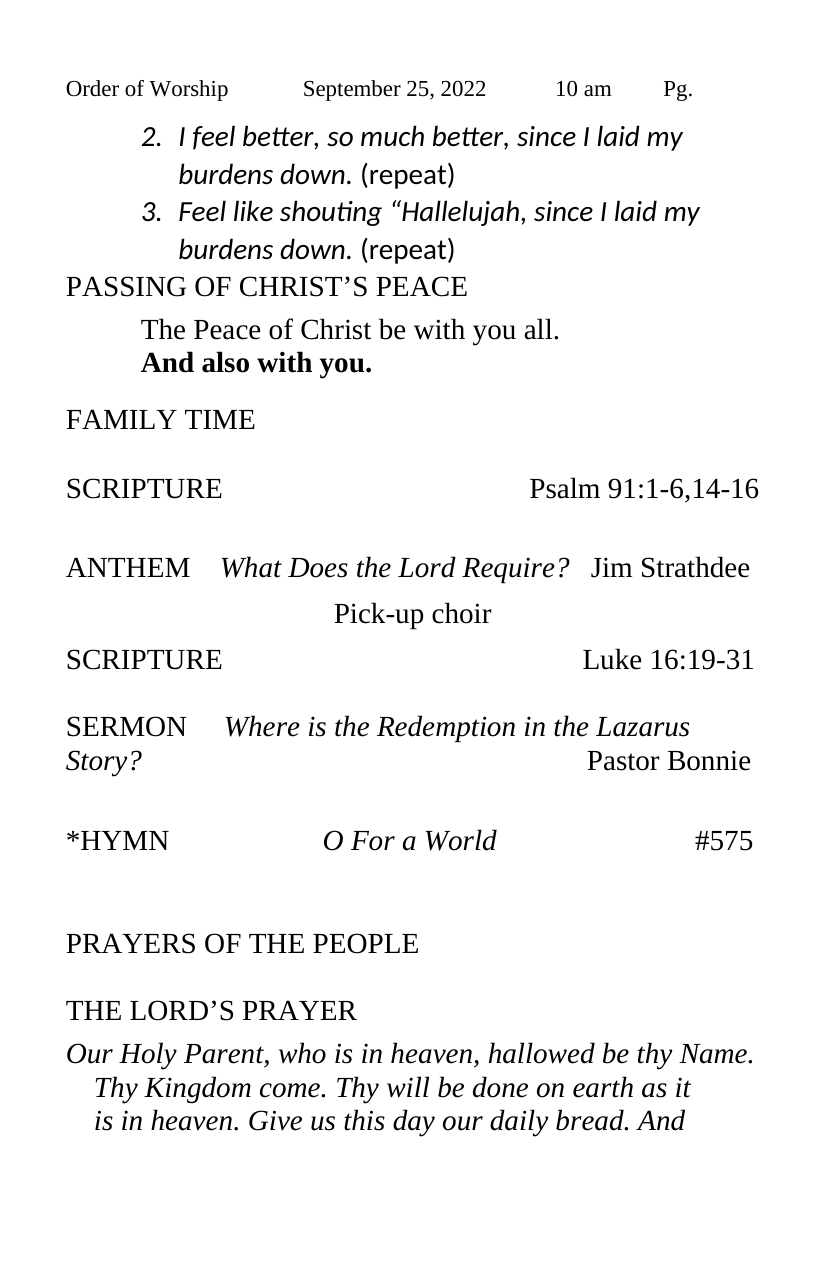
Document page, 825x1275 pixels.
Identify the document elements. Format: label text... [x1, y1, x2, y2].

text is in heaven. Give us this day our daily bread. And [66, 1103, 759, 1137]
text Pick-up choir [66, 596, 759, 630]
text THE LORD’S PRAYER [66, 993, 759, 1027]
text *HYMN O For a World #575 [66, 823, 759, 856]
text PASSING OF CHRIST’S PEACE [66, 269, 759, 302]
text PRAYERS OF THE PEOPLE [66, 926, 759, 960]
text SERMON Where is the Redemption in the Lazarus Story? Pastor Bonnie [66, 709, 759, 777]
text ANTHEM What Does the Lord Require? Jim Strathdee [66, 550, 759, 584]
text SCRIPTURE Luke 16:19-31 [66, 642, 759, 709]
text SCRIPTURE Psalm 91:1-6,14-16 [66, 471, 759, 538]
list I feel better, so much better, since I laid my burdens down. (repeat) [141, 118, 759, 191]
text The Peace of Christ be with you all. [66, 312, 759, 346]
text Our Holy Parent, who is in heaven, hallowed be thy Name. [66, 1036, 759, 1070]
text FAMILY TIME [66, 403, 759, 436]
text And also with you. [66, 346, 759, 379]
text Thy Kingdom come. Thy will be done on earth as it [66, 1070, 759, 1103]
list Feel like shouting “Hallelujah, since I laid my burdens down. (repeat) [141, 193, 759, 267]
